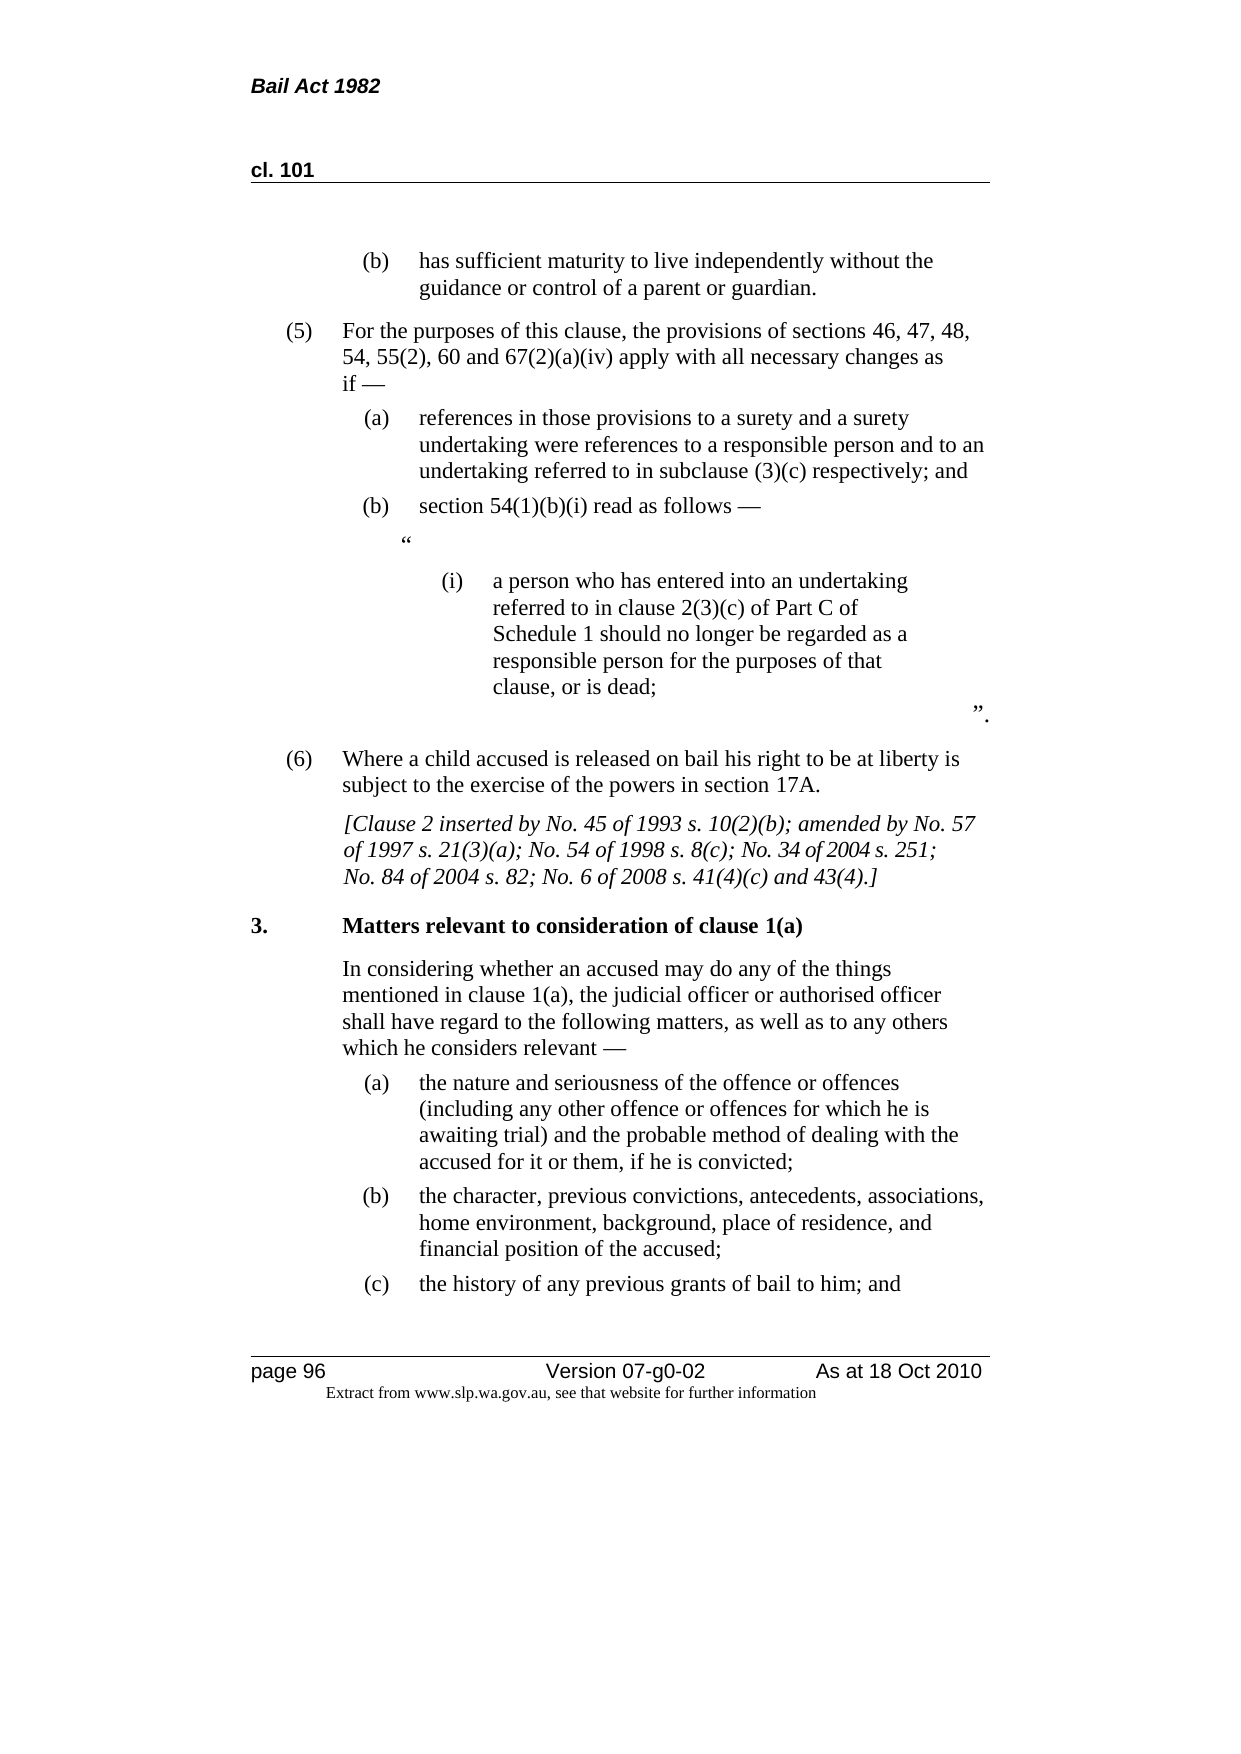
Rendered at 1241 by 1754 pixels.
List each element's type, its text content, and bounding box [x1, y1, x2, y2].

text (a) the nature and seriousness of the offence or offences (including any other offence or offences for which he is awaiting trial) and the probable method of dealing with the accused for it or them, if he is convicted; [251, 1069, 990, 1174]
text (a) references in those provisions to a surety and a surety undertaking were references to a responsible person and to an undertaking referred to in subclause (3)(c) respectively; and [251, 404, 990, 483]
text ”. [251, 699, 990, 728]
text In considering whether an accused may do any of the things mentioned in clause 1(a), the judicial officer or authorised officer shall have regard to the following matters, as well as to any others which he considers relevant — [251, 955, 990, 1060]
text (i) a person who has entered into an undertaking referred to in clause 2(3)(c) of Part C of Schedule 1 should no longer be regarded as a responsible person for the purposes of that clause, or is dead; [251, 568, 930, 699]
text (b) has sufficient maturity to live independently without the guidance or control of a parent or guardian. [251, 247, 990, 300]
text (b) the character, previous convictions, antecedents, associations, home environment, background, place of residence, and financial position of the accused; [251, 1182, 990, 1262]
text [Clause 2 inserted by No. 45 of 1993 s. 10(2)(b); amended by No. 57 of 1997 s. 21(3)(a); No. 54 of 1998 s. 8(c); No. 34 of 2004 s. 251; No. 84 of 2004 s. 82; No. 6 of 2008 s. 41(4)(c) and 43(4).] [251, 810, 990, 889]
text (6) Where a child accused is released on bail his right to be at liberty is subject to the exercise of the powers in section 17A. [251, 745, 990, 797]
subtitle 3. Matters relevant to consideration of clause 1(a) [251, 912, 990, 938]
text “ [251, 531, 990, 559]
text (c) the history of any previous grants of bail to him; and [251, 1270, 990, 1296]
text (5) For the purposes of this clause, the provisions of sections 46, 47, 48, 54, 55(2), 60 and 67(2)(a)(iv) apply with all necessary changes as if — [251, 317, 990, 396]
text (b) section 54(1)(b)(i) read as follows — [251, 492, 990, 518]
